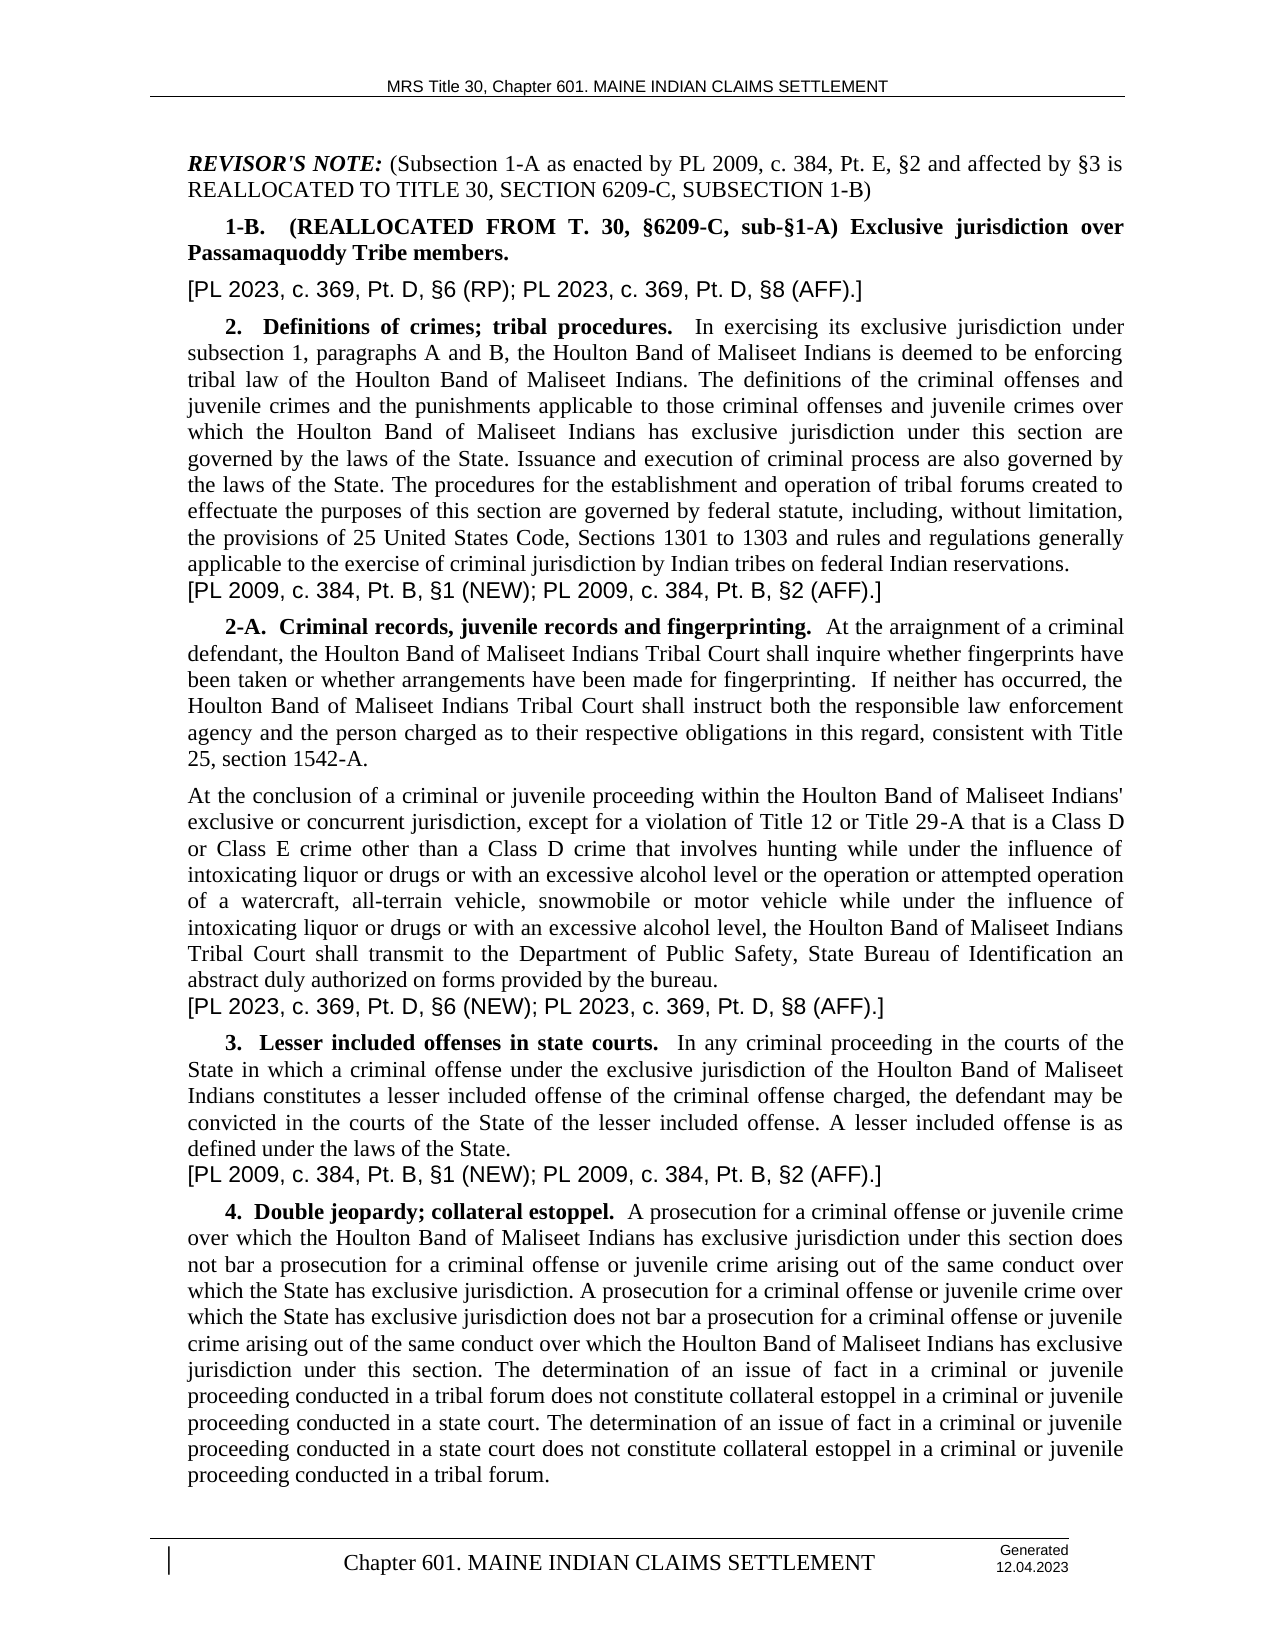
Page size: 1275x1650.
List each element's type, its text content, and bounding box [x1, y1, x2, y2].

text 2. Definitions of crimes; tribal procedures. In exercising its exclusive jurisdiction under subsection 1, paragraphs A and B, the Houlton Band of Maliseet Indians is deemed to be enforcing tribal law of the Houlton Band of Maliseet Indians. The definitions of the criminal offenses and juvenile crimes and the punishments applicable to those criminal offenses and juvenile crimes over which the Houlton Band of Maliseet Indians has exclusive jurisdiction under this section are governed by the laws of the State. Issuance and execution of criminal process are also governed by the laws of the State. The procedures for the establishment and operation of tribal forums created to effectuate the purposes of this section are governed by federal statute, including, without limitation, the provisions of 25 United States Code, Sections 1301 to 1303 and rules and regulations generally applicable to the exercise of criminal jurisdiction by Indian tribes on federal Indian reservations. [187, 313, 1125, 577]
text 1-B. (REALLOCATED FROM T. 30, §6209-C, sub-§1-A) Exclusive jurisdiction over Passamaquoddy Tribe members. [187, 213, 1125, 266]
text 3. Lesser included offenses in state courts. In any criminal proceeding in the courts of the State in which a criminal offense under the exclusive jurisdiction of the Houlton Band of Maliseet Indians constitutes a lesser included offense of the criminal offense charged, the defendant may be convicted in the courts of the State of the lesser included offense. A lesser included offense is as defined under the laws of the State. [187, 1029, 1125, 1161]
text Revisor's Note: (Subsection 1-A as enacted by PL 2009, c. 384, Pt. E, §2 and affected by §3 is REALLOCATED TO TITLE 30, SECTION 6209-C, SUBSECTION 1-B) [187, 150, 1125, 203]
text 4. Double jeopardy; collateral estoppel. A prosecution for a criminal offense or juvenile crime over which the Houlton Band of Maliseet Indians has exclusive jurisdiction under this section does not bar a prosecution for a criminal offense or juvenile crime arising out of the same conduct over which the State has exclusive jurisdiction. A prosecution for a criminal offense or juvenile crime over which the State has exclusive jurisdiction does not bar a prosecution for a criminal offense or juvenile crime arising out of the same conduct over which the Houlton Band of Maliseet Indians has exclusive jurisdiction under this section. The determination of an issue of fact in a criminal or juvenile proceeding conducted in a tribal forum does not constitute collateral estoppel in a criminal or juvenile proceeding conducted in a state court. The determination of an issue of fact in a criminal or juvenile proceeding conducted in a state court does not constitute collateral estoppel in a criminal or juvenile proceeding conducted in a tribal forum. [187, 1198, 1125, 1488]
text 2-A. Criminal records, juvenile records and fingerprinting. At the arraignment of a criminal defendant, the Houlton Band of Maliseet Indians Tribal Court shall inquire whether fingerprints have been taken or whether arrangements have been made for fingerprinting. If neither has occurred, the Houlton Band of Maliseet Indians Tribal Court shall instruct both the responsible law enforcement agency and the person charged as to their respective obligations in this regard, consistent with Title 25, section 1542‑A. [187, 613, 1125, 771]
text [PL 2023, c. 369, Pt. D, §6 (NEW); PL 2023, c. 369, Pt. D, §8 (AFF).] [187, 993, 1125, 1019]
text [PL 2023, c. 369, Pt. D, §6 (RP); PL 2023, c. 369, Pt. D, §8 (AFF).] [187, 276, 1125, 303]
text [PL 2009, c. 384, Pt. B, §1 (NEW); PL 2009, c. 384, Pt. B, §2 (AFF).] [187, 1161, 1125, 1188]
text [PL 2009, c. 384, Pt. B, §1 (NEW); PL 2009, c. 384, Pt. B, §2 (AFF).] [187, 577, 1125, 603]
text At the conclusion of a criminal or juvenile proceeding within the Houlton Band of Maliseet Indians' exclusive or concurrent jurisdiction, except for a violation of Title 12 or Title 29‑A that is a Class D or Class E crime other than a Class D crime that involves hunting while under the influence of intoxicating liquor or drugs or with an excessive alcohol level or the operation or attempted operation of a watercraft, all-terrain vehicle, snowmobile or motor vehicle while under the influence of intoxicating liquor or drugs or with an excessive alcohol level, the Houlton Band of Maliseet Indians Tribal Court shall transmit to the Department of Public Safety, State Bureau of Identification an abstract duly authorized on forms provided by the bureau. [187, 782, 1125, 993]
